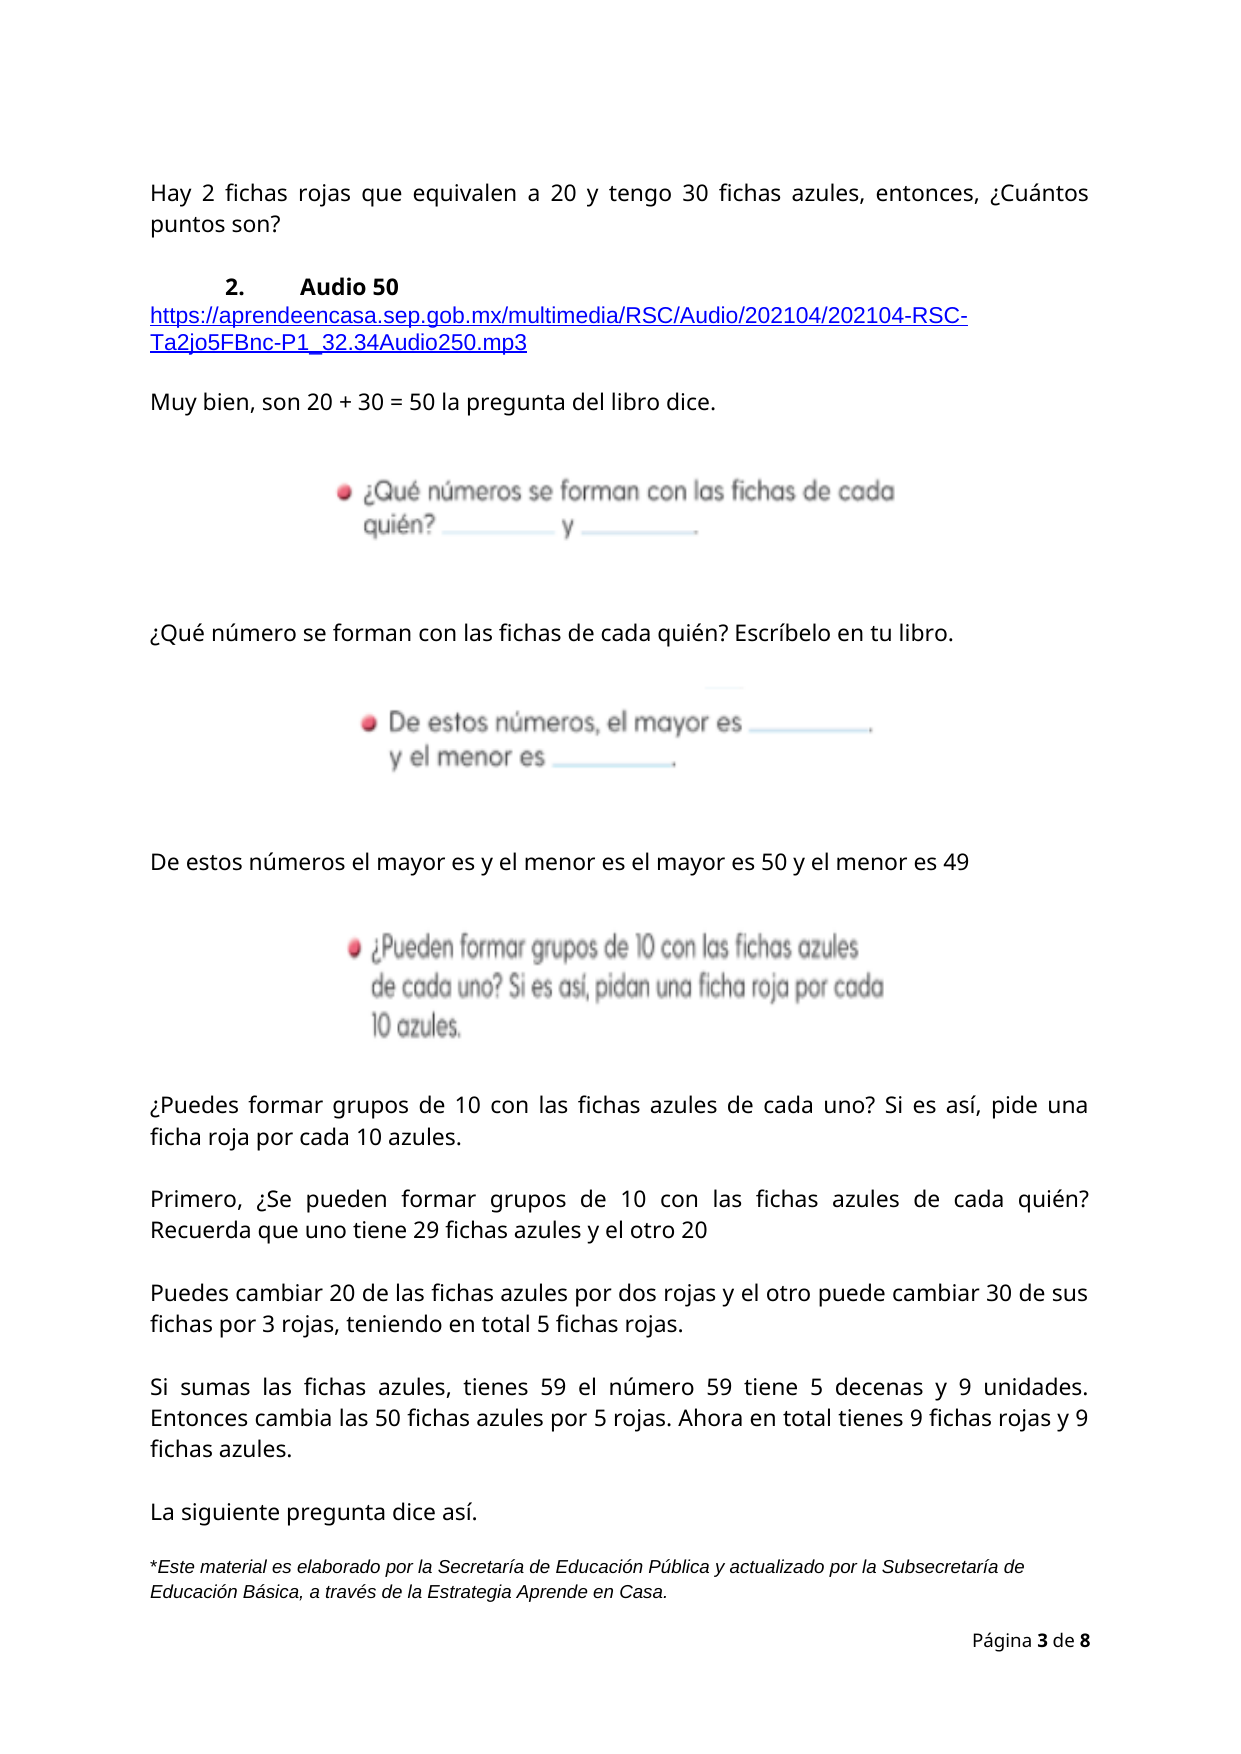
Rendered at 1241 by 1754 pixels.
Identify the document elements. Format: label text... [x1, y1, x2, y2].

picture [345, 679, 895, 815]
text Primero, ¿Se pueden formar grupos de 10 con las fichas azules de cada quién? Recuerda que uno tiene 29 fichas azules y el otro 20 [150, 1183, 1090, 1245]
text De estos números el mayor es y el menor es el mayor es 50 y el menor es 49 [150, 845, 1090, 877]
text Puedes cambiar 20 de las fichas azules por dos rojas y el otro puede cambiar 30 de sus fichas por 3 rojas, teniendo en total 5 fichas rojas. [150, 1277, 1090, 1339]
text Muy bien, son 20 + 30 = 50 la pregunta del libro dice. [150, 386, 1090, 417]
text https://aprendeencasa.sep.gob.mx/multimedia/RSC/Audio/202104/202104-RSC-Ta2jo5FBnc-P1_32.34Audio250.mp3 [150, 302, 1090, 355]
picture [342, 907, 899, 1090]
text ¿Puedes formar grupos de 10 con las fichas azules de cada uno? Si es así, pide una ficha roja por cada 10 azules. [150, 1089, 1090, 1152]
text Si sumas las fichas azules, tienes 59 el número 59 tiene 5 decenas y 9 unidades. Entonces cambia las 50 fichas azules por 5 rojas. Ahora en total tienes 9 fichas rojas y 9 fichas azules. [150, 1370, 1090, 1464]
text La siguiente pregunta dice así. [150, 1495, 1090, 1527]
text Hay 2 fichas rojas que equivalen a 20 y tengo 30 fichas azules, entonces, ¿Cuántos puntos son? [150, 177, 1090, 239]
picture [327, 448, 913, 618]
text ¿Qué número se forman con las fichas de cada quién? Escríbelo en tu libro. [150, 617, 1090, 648]
list Audio 50 [225, 271, 1090, 302]
